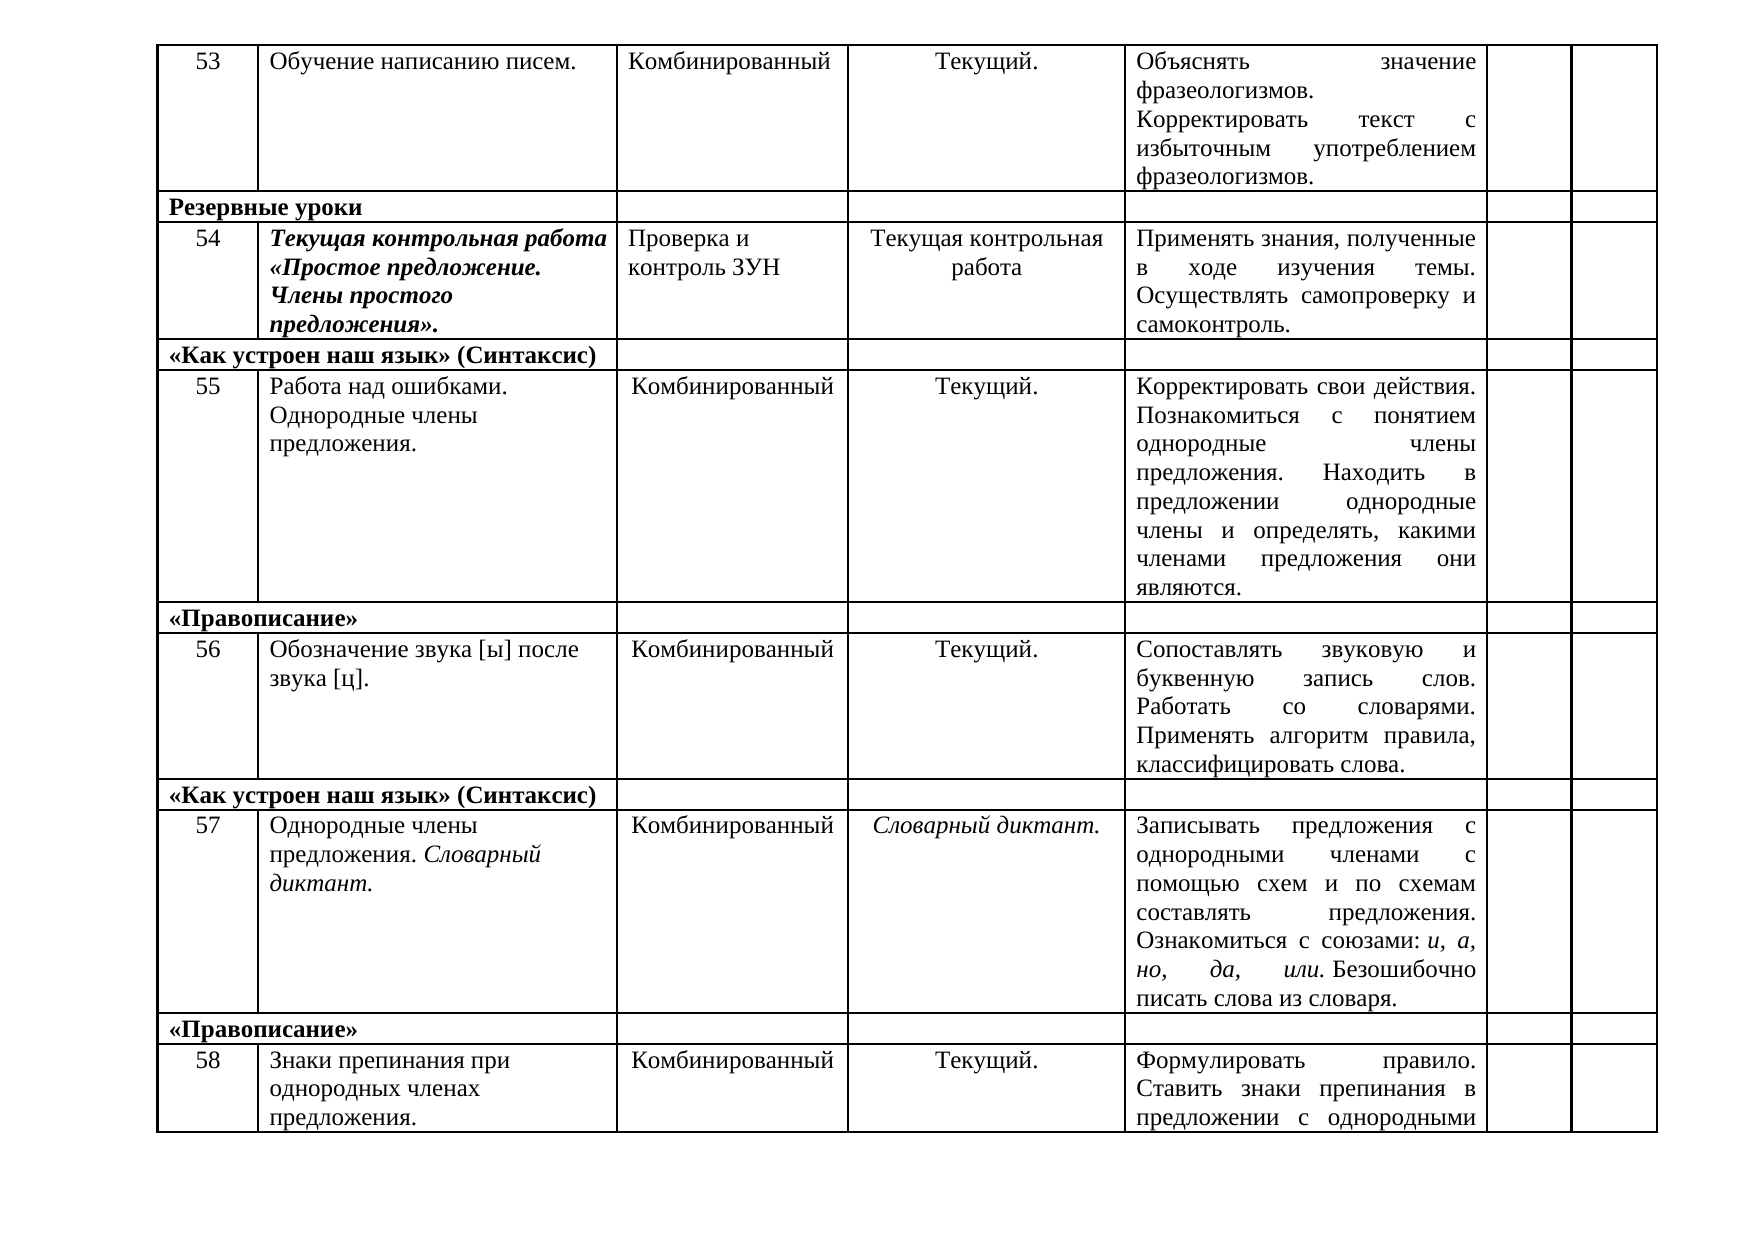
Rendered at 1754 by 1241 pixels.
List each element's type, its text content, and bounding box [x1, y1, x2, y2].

table_cell [1126, 603, 1486, 632]
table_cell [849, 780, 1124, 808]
table_cell [849, 192, 1124, 221]
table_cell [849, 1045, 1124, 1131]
table_cell [1573, 340, 1656, 369]
table_cell Комбинированный [618, 371, 847, 601]
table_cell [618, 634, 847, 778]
table_cell [618, 603, 847, 632]
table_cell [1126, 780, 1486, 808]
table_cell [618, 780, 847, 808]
table_cell Применять знания, полученные в ходе изучения темы. Осуществлять самопроверку и самоконтроль. [1126, 223, 1486, 338]
table_cell Работа над ошибками. Однородные члены предложения. [259, 371, 616, 601]
table_cell [1488, 223, 1570, 338]
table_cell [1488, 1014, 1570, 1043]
table_cell [849, 603, 1124, 632]
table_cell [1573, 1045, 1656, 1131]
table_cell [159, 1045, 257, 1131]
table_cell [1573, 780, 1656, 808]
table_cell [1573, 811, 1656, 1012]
table_cell «Как устроен наш язык» (Синтаксис) [159, 340, 616, 369]
table_cell [1126, 340, 1486, 369]
table_cell [1573, 371, 1656, 601]
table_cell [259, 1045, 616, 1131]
table_cell 53 [159, 46, 257, 190]
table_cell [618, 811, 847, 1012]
table_cell Резервные уроки [159, 192, 616, 221]
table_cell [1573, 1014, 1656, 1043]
table_cell [618, 340, 847, 369]
table_cell [1488, 46, 1570, 190]
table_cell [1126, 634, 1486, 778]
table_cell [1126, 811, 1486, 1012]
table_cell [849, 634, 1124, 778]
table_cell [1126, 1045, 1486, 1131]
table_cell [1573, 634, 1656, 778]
table_cell [1573, 46, 1656, 190]
table_cell [849, 340, 1124, 369]
table_cell Проверка и контроль ЗУН [618, 223, 847, 338]
table_cell Текущая контрольная работа [849, 223, 1124, 338]
table_cell Обучение написанию писем. [259, 46, 616, 190]
table_cell [618, 192, 847, 221]
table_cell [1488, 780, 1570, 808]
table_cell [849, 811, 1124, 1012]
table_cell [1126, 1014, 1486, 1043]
table_cell Текущая контрольная работа «Простое предложение. Члены простого предложения». [259, 223, 616, 338]
table_cell Текущий. [849, 371, 1124, 601]
table_cell [1573, 223, 1656, 338]
table_cell Комбинированный [618, 46, 847, 190]
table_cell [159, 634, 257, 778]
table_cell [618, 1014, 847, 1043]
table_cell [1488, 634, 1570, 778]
table_cell [1488, 192, 1570, 221]
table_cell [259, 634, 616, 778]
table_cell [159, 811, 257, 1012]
table_cell Объяснять значение фразеологизмов. Корректировать текст с избыточным употреблением фразеологизмов. [1126, 46, 1486, 190]
table_cell Корректировать свои действия. Познакомиться с понятием однородные члены предложения. Находить в предложении однородные члены и определять, какими членами предложения они являются. [1126, 371, 1486, 601]
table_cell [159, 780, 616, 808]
table_cell [1488, 371, 1570, 601]
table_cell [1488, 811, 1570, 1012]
table_cell [1573, 603, 1656, 632]
table_cell 54 [159, 223, 257, 338]
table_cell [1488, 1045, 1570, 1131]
table_cell 55 [159, 371, 257, 601]
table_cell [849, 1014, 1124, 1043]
table_cell [1126, 192, 1486, 221]
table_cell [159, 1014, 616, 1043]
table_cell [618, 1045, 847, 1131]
table_cell [1488, 603, 1570, 632]
table_cell Текущий. [849, 46, 1124, 190]
table_cell [1488, 340, 1570, 369]
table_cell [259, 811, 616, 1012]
table_cell [1573, 192, 1656, 221]
table_cell «Правописание» [159, 603, 616, 632]
